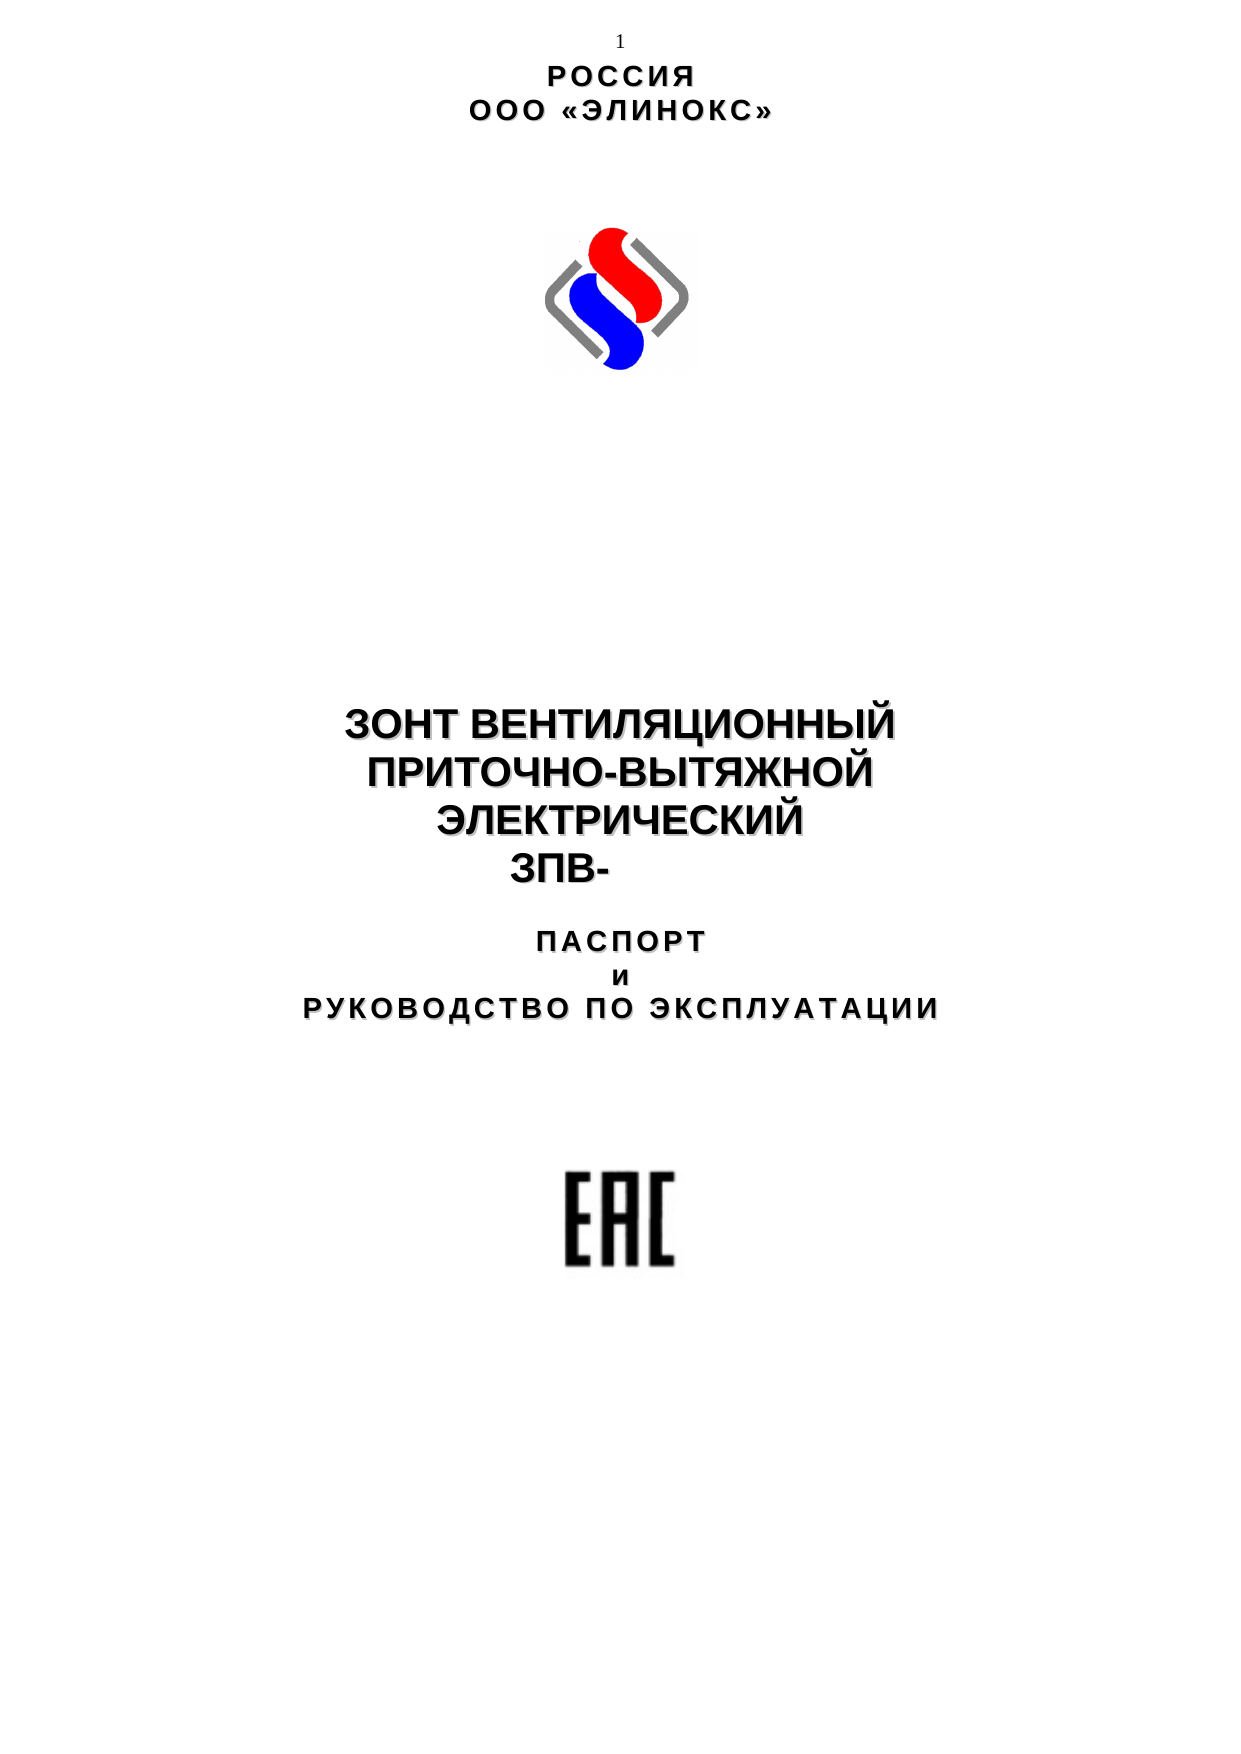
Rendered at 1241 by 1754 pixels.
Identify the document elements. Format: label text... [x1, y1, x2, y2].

title Россия [59, 59, 1181, 93]
text ЗПВ- [59, 843, 1181, 891]
text Зонт вентиляционный [59, 699, 1181, 747]
text электрический [59, 795, 1181, 843]
picture [554, 1159, 686, 1279]
subtitle ООО «ЭЛИНОКС» [59, 93, 1181, 126]
text приточно-вытяжной [59, 747, 1181, 795]
text руководство по эксплуатации [59, 992, 1181, 1025]
picture [541, 226, 699, 374]
subtitle ПАСПОРТ [59, 924, 1181, 958]
text и [59, 958, 1181, 992]
